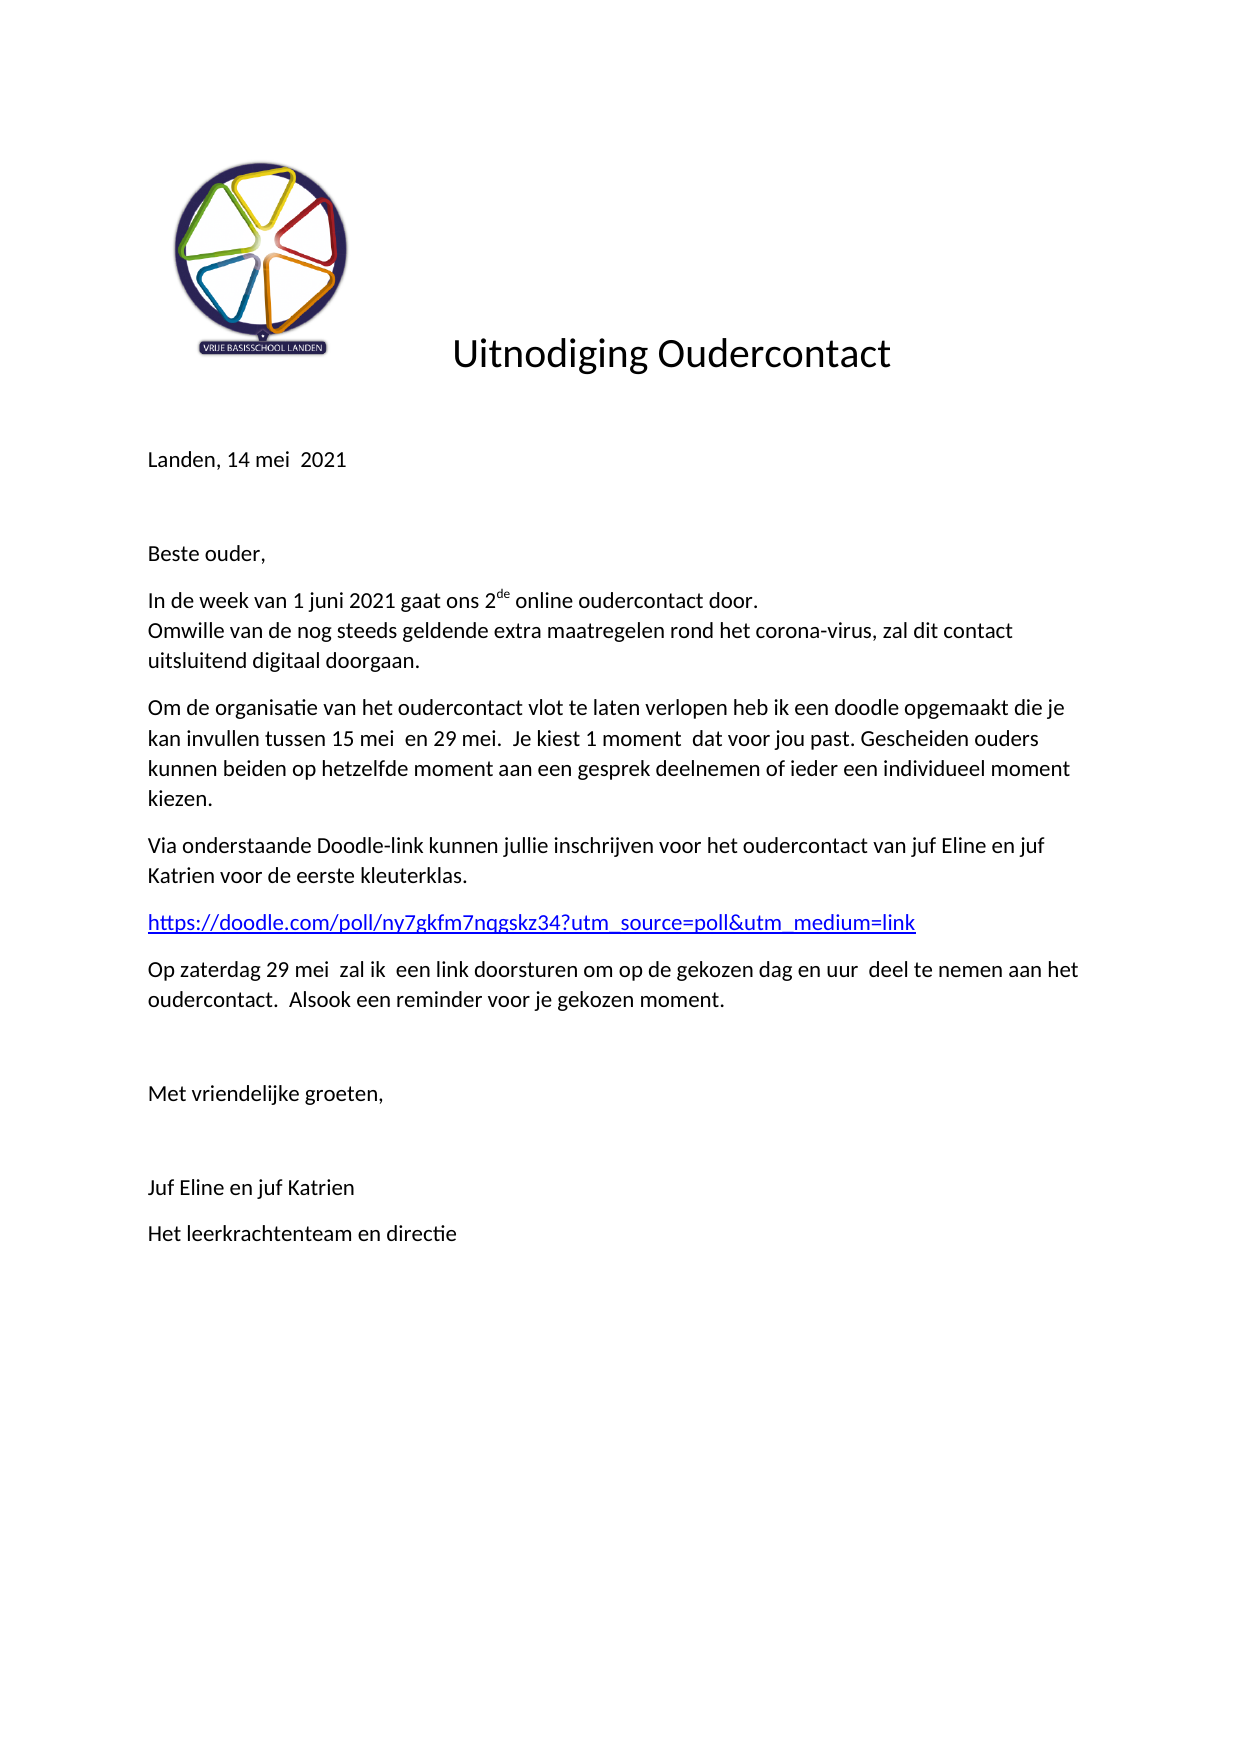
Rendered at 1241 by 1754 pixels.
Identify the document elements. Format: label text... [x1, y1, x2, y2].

text Op zaterdag 29 mei zal ik een link doorsturen om op de gekozen dag en uur deel te nemen aan het oudercontact. Alsook een reminder voor je gekozen moment. [148, 955, 1093, 1013]
text Beste ouder, [148, 539, 1093, 567]
text Om de organisatie van het oudercontact vlot te laten verlopen heb ik een doodle opgemaakt die je kan invullen tussen 15 mei en 29 mei. Je kiest 1 moment dat voor jou past. Gescheiden ouders kunnen beiden op hetzelfde moment aan een gesprek deelnemen of ieder een individueel moment kiezen. [148, 693, 1093, 812]
text Uitnodiging Oudercontact [148, 148, 1093, 378]
text In de week van 1 juni 2021 gaat ons 2de online oudercontact door. Omwille van de nog steeds geldende extra maatregelen rond het corona-virus, zal dit contact uitsluitend digitaal doorgaan. [148, 586, 1093, 674]
picture [147, 147, 378, 368]
text https://doodle.com/poll/ny7gkfm7nqgskz34?utm_source=poll&utm_medium=link [148, 908, 1093, 936]
text Met vriendelijke groeten, [148, 1079, 1093, 1107]
text Landen, 14 mei 2021 [148, 446, 1093, 473]
text Het leerkrachtenteam en directie [148, 1219, 1093, 1247]
text Juf Eline en juf Katrien [148, 1173, 1093, 1201]
text Via onderstaande Doodle-link kunnen jullie inschrijven voor het oudercontact van juf Eline en juf Katrien voor de eerste kleuterklas. [148, 831, 1093, 889]
